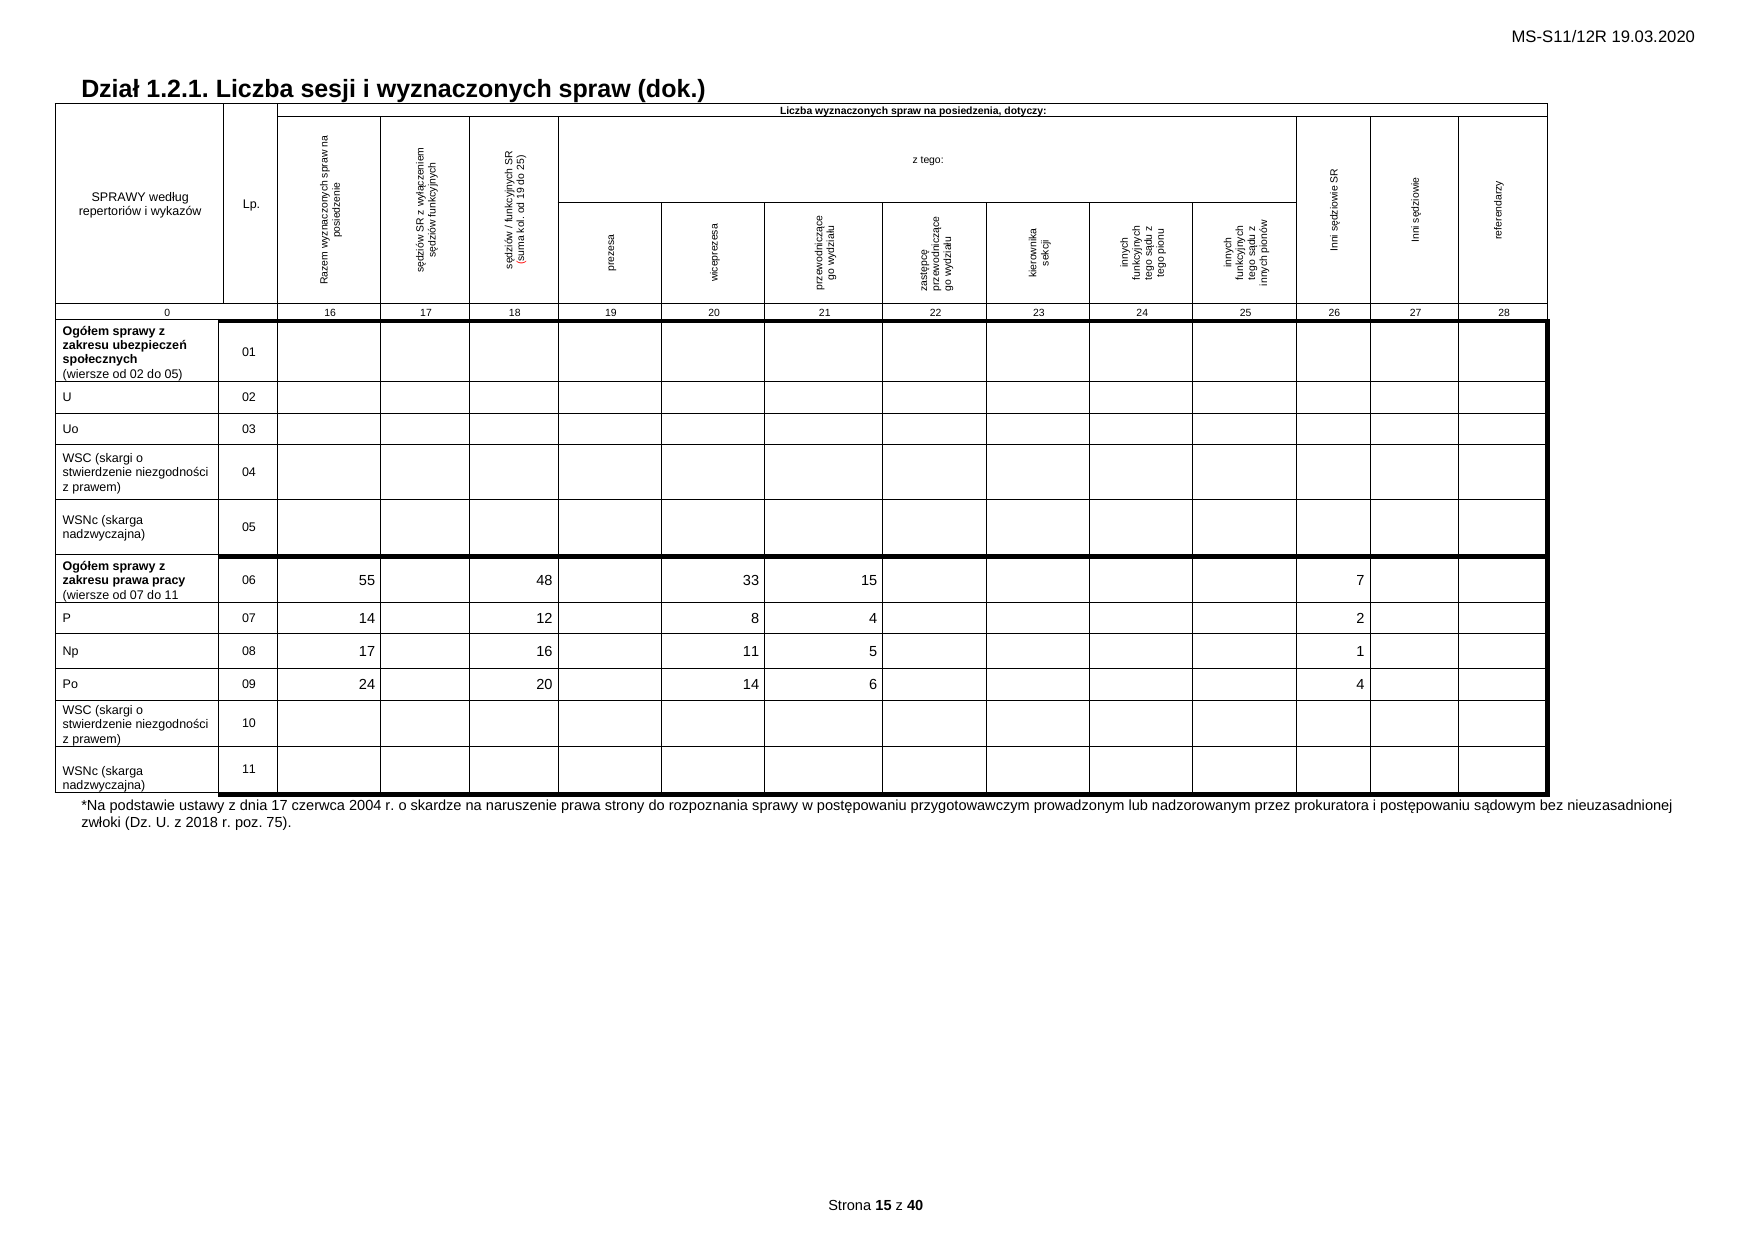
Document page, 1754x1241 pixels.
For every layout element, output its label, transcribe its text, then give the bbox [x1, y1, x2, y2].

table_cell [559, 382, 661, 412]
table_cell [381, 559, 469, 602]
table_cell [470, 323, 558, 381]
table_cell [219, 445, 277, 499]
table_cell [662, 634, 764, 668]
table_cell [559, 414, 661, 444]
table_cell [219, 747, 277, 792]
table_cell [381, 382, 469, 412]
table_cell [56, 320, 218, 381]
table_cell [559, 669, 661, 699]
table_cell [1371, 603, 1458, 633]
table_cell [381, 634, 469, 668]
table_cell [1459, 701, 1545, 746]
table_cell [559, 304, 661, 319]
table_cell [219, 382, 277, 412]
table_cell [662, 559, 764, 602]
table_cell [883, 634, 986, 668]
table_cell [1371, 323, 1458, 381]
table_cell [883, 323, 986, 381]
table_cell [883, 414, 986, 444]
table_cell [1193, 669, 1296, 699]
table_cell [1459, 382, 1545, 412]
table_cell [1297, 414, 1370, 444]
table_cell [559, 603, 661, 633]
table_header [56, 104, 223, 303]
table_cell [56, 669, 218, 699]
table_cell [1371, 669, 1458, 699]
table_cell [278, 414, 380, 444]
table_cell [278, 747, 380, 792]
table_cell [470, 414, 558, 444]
text *Na podstawie ustawy z dnia 17 czerwca 2004 r. o skardze na naruszenie prawa strony do rozpoznania sprawy w postępowaniu przygotowawczym prowadzonym lub nadzorowanym przez prokuratora i postępowaniu sądowym bez nieuzasadnionej zwłoki (Dz. U. z 2018 r. poz. 75). [81, 797, 1695, 830]
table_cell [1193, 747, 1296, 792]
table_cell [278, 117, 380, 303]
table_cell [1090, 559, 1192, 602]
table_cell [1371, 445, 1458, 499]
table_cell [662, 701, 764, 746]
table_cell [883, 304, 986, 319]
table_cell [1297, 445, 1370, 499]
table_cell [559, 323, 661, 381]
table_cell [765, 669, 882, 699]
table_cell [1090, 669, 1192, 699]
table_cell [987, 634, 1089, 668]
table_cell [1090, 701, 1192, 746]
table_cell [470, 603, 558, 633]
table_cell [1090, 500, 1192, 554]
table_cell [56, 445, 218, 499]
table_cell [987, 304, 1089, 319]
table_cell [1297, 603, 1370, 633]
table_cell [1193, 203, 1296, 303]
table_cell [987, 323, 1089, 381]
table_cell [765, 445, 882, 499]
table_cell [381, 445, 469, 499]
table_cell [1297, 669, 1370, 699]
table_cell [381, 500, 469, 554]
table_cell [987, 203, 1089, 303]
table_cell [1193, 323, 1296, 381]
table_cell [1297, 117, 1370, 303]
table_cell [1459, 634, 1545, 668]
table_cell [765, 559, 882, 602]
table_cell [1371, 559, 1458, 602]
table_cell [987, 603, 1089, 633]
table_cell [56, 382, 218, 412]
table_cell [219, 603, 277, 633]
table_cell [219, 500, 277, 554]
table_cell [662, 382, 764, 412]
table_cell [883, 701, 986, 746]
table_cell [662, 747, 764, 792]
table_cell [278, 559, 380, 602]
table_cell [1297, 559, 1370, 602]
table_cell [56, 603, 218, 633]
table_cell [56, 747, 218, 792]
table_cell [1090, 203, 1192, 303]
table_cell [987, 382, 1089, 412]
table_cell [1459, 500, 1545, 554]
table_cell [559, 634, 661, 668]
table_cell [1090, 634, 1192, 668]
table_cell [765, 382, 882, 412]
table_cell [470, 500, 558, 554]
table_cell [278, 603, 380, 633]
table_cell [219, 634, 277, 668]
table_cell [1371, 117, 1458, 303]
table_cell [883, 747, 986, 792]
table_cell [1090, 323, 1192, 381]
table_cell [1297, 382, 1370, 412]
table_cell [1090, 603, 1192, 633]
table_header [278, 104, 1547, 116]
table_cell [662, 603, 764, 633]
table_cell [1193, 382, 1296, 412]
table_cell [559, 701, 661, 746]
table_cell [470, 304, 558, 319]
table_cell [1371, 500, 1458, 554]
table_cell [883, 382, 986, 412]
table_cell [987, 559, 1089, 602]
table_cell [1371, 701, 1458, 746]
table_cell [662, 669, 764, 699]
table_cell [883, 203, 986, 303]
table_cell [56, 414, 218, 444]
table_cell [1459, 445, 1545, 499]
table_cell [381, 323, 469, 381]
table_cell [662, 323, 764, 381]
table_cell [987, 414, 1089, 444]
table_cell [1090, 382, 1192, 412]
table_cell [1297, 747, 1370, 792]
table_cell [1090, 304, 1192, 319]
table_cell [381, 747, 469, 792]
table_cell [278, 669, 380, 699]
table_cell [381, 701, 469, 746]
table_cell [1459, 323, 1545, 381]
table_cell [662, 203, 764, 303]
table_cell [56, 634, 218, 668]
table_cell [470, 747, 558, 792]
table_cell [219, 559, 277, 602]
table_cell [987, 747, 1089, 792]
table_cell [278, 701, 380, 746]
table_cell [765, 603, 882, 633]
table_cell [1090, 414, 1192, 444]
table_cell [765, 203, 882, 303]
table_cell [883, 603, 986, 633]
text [81, 74, 1695, 103]
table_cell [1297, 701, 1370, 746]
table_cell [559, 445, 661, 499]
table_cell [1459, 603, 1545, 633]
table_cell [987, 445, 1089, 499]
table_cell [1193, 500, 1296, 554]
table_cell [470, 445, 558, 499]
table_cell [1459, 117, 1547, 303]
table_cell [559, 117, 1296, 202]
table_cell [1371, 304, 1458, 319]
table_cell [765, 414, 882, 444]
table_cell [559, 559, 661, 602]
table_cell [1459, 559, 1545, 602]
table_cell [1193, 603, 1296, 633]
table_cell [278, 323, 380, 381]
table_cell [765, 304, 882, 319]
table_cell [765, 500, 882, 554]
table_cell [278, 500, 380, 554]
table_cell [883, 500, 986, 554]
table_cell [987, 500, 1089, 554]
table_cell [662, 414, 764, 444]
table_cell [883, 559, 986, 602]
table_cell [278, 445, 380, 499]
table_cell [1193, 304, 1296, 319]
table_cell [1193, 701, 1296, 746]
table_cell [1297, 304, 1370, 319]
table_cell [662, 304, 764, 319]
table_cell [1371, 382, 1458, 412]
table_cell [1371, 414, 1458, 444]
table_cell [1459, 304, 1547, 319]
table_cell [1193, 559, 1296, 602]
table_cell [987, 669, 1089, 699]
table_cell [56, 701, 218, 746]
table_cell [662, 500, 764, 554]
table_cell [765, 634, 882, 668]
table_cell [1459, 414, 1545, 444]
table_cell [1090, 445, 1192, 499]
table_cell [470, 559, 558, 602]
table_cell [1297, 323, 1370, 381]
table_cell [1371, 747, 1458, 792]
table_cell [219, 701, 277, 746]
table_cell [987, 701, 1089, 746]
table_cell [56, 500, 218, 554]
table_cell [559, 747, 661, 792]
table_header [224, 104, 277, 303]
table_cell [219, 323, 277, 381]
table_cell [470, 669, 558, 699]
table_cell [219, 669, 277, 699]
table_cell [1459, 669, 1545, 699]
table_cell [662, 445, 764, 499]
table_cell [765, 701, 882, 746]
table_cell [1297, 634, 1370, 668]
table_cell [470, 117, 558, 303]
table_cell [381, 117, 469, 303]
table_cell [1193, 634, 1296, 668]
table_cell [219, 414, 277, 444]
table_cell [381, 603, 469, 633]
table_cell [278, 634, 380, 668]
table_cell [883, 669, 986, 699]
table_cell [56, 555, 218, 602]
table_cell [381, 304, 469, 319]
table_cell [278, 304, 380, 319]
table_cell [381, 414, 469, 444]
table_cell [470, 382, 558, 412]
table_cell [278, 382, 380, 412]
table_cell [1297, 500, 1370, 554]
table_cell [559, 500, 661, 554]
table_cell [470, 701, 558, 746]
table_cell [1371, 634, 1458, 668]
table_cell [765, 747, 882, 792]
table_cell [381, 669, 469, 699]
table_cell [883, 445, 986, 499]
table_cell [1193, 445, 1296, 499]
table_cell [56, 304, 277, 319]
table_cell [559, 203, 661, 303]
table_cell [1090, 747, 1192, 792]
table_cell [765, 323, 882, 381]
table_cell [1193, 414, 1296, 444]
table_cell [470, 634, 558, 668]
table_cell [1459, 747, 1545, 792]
